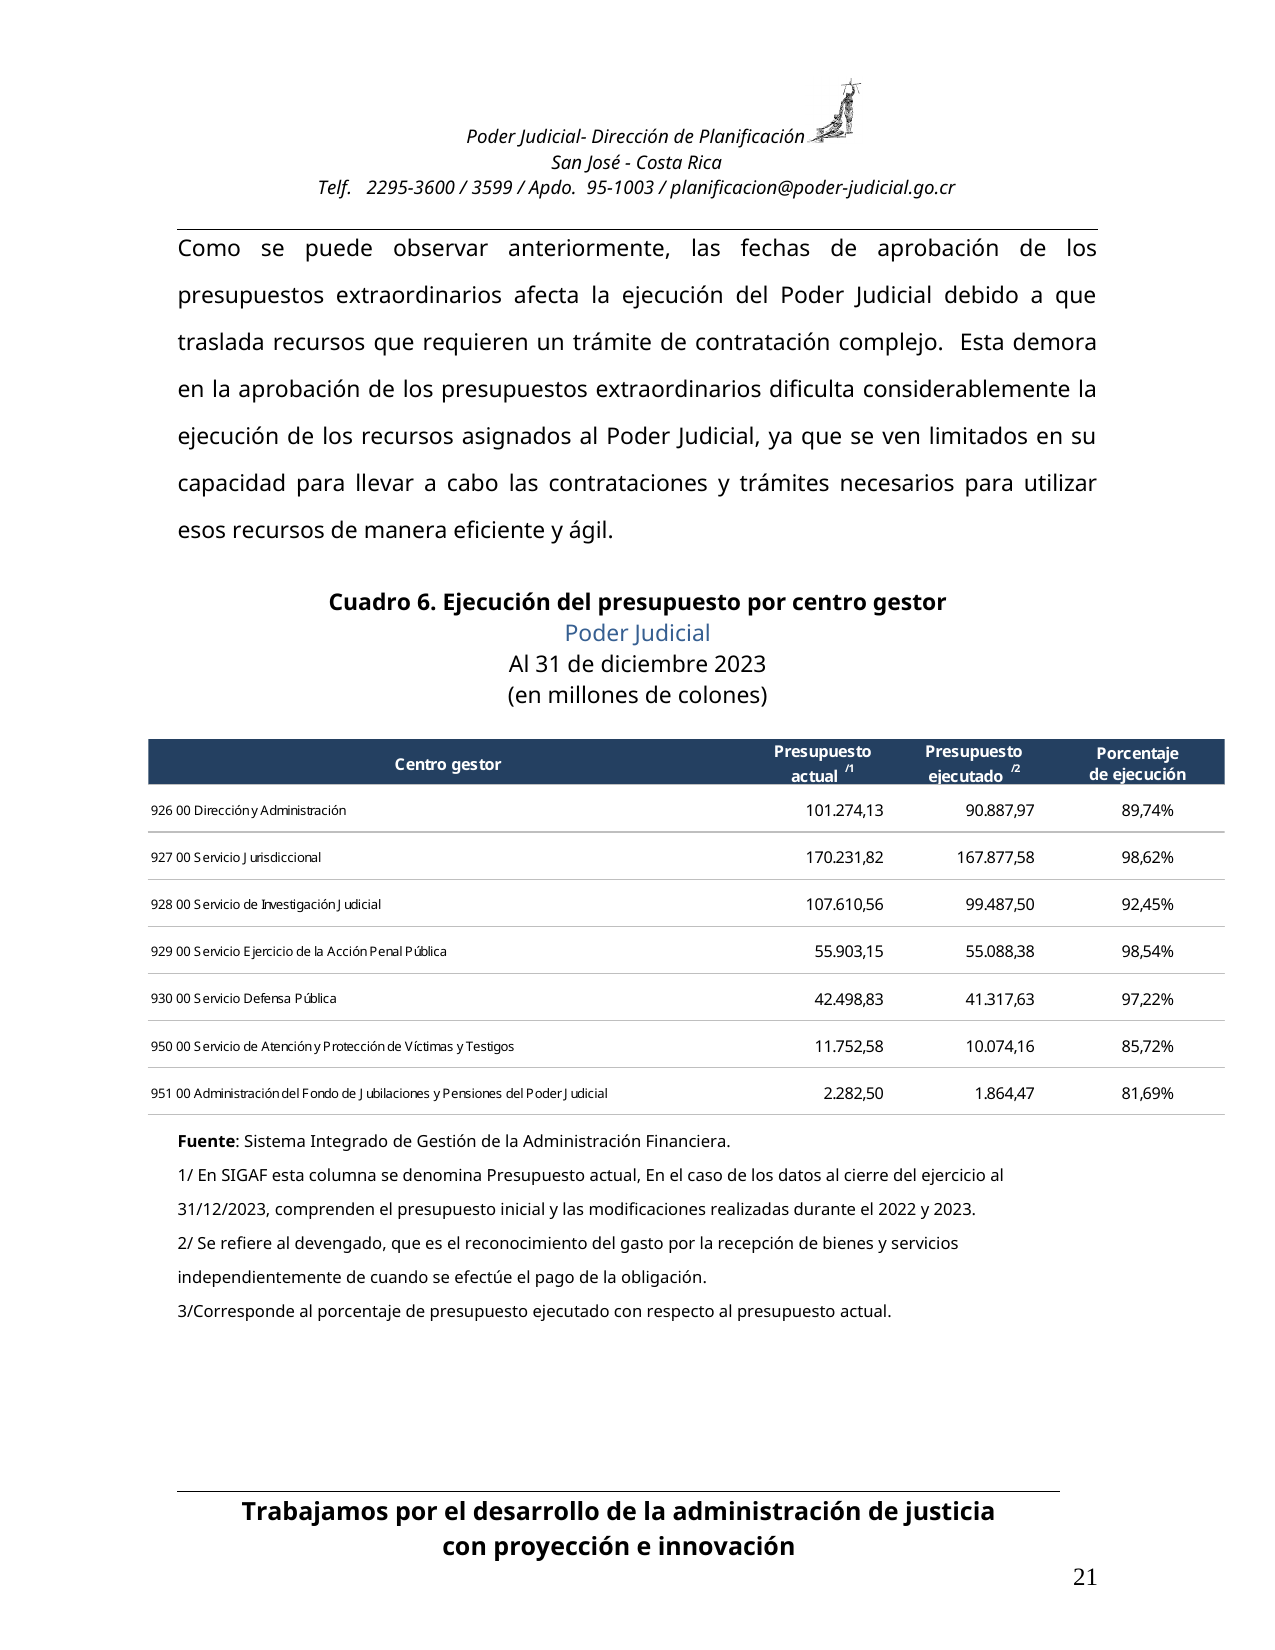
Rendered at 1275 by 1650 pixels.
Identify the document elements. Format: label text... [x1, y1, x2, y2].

text Poder Judicial [177, 617, 1098, 648]
text 3/Corresponde al porcentaje de presupuesto ejecutado con respecto al presupuesto actual. [177, 1300, 1098, 1322]
text Al 31 de diciembre 2023 [177, 648, 1098, 679]
text Como se puede observar anteriormente, las fechas de aprobación de los presupuestos extraordinarios afecta la ejecución del Poder Judicial debido a que traslada recursos que requieren un trámite de contratación complejo. Esta demora en la aprobación de los presupuestos extraordinarios dificulta considerablemente la ejecución de los recursos asignados al Poder Judicial, ya que se ven limitados en su capacidad para llevar a cabo las contrataciones y trámites necesarios para utilizar esos recursos de manera eficiente y ágil. [177, 232, 1098, 545]
text Fuente: Sistema Integrado de Gestión de la Administración Financiera. [177, 1129, 1098, 1152]
text 2/ Se refiere al devengado, que es el reconocimiento del gasto por la recepción de bienes y servicios independientemente de cuando se efectúe el pago de la obligación. [177, 1232, 1098, 1288]
text Cuadro 6. Ejecución del presupuesto por centro gestor [177, 586, 1098, 617]
picture [805, 76, 863, 144]
text (en millones de colones) [177, 679, 1098, 711]
text 1/ En SIGAF esta columna se denomina Presupuesto actual, En el caso de los datos al cierre del ejercicio al 31/12/2023, comprenden el presupuesto inicial y las modificaciones realizadas durante el 2022 y 2023. [177, 1163, 1098, 1220]
